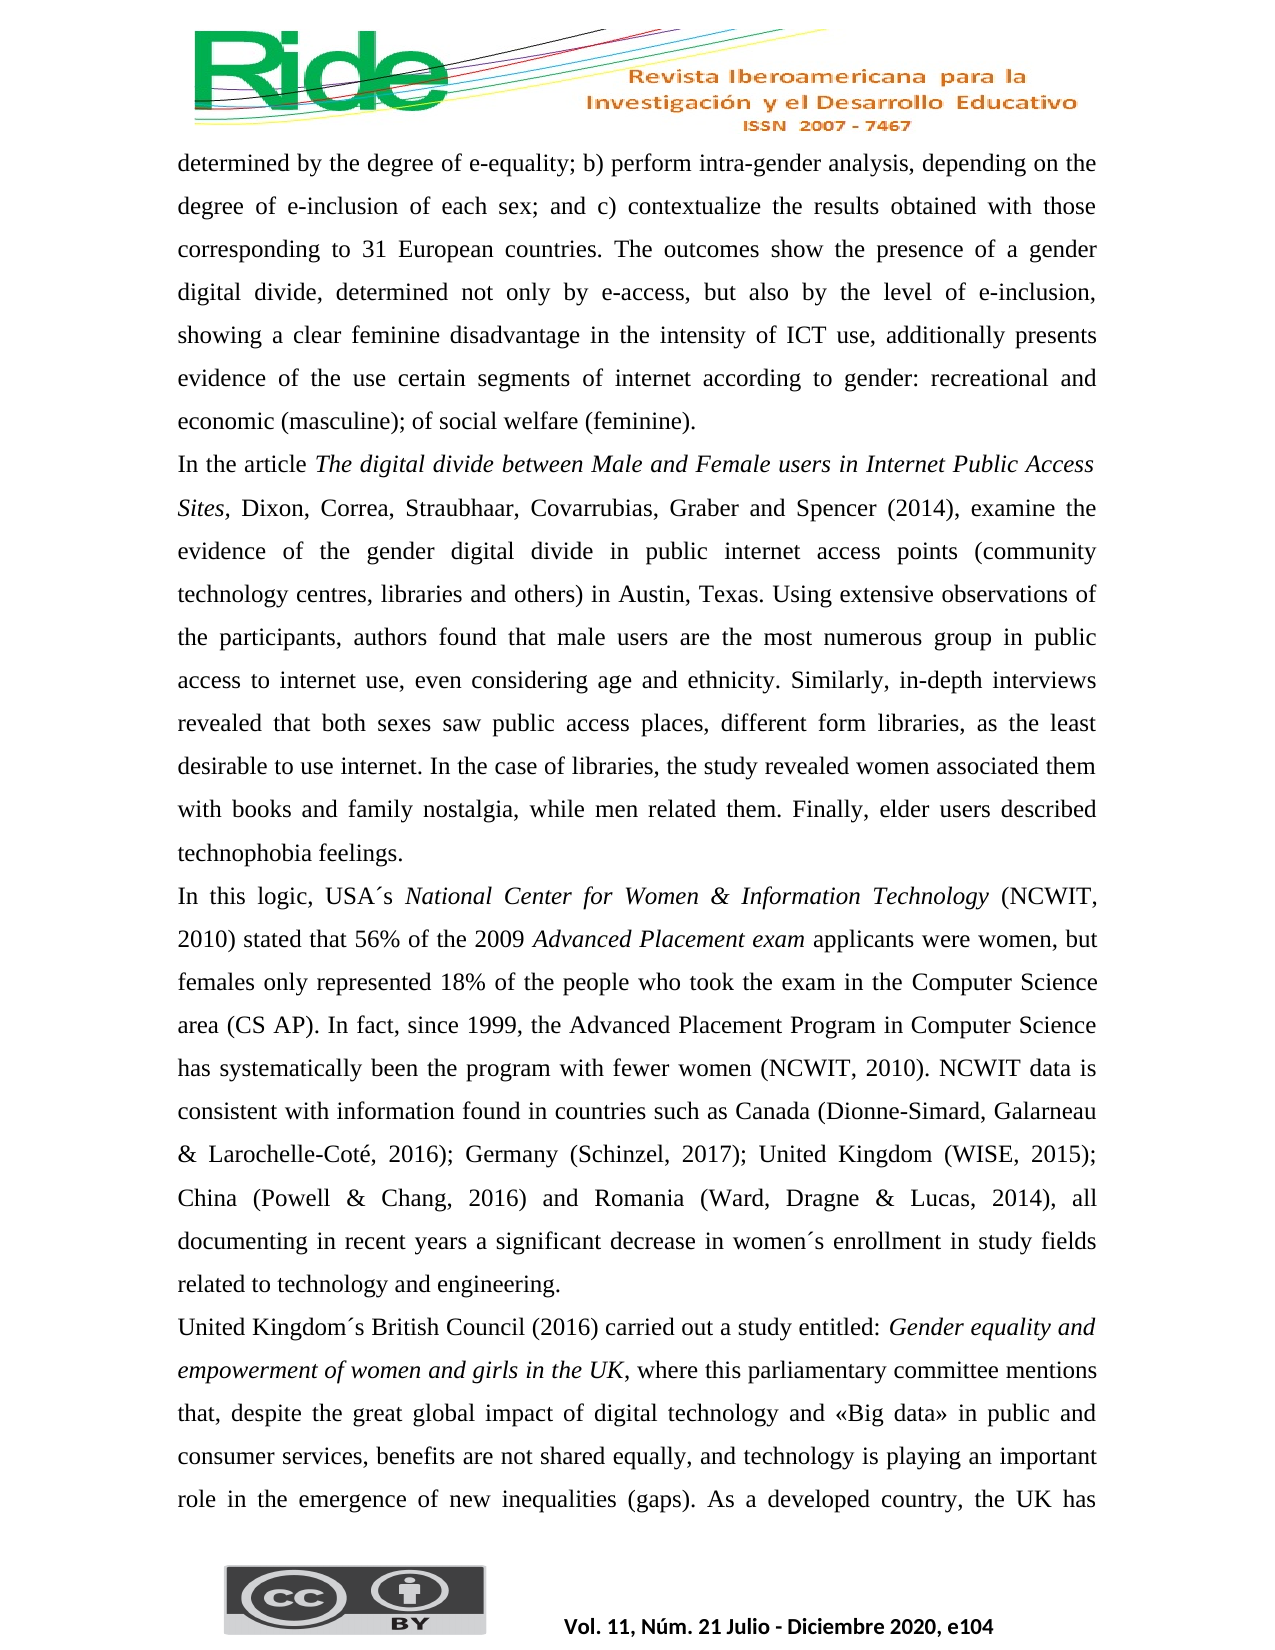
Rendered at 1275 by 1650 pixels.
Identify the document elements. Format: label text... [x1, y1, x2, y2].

picture [194, 29, 1081, 134]
picture [223, 1565, 487, 1635]
text In this logic, USA´s National Center for Women & Information Technology (NCWIT, 2010) stated that 56% of the 2009 Advanced Placement exam applicants were women, but females only represented 18% of the people who took the exam in the ​​Computer Science area (CS AP). In fact, since 1999, the Advanced Placement Program in Computer Science has systematically been the program with fewer women (NCWIT, 2010). NCWIT data is consistent with information found in countries such as Canada (Dionne-Simard, Galarneau & Larochelle-Coté, 2016); Germany (Schinzel, 2017); United Kingdom (WISE, 2015); China (Powell & Chang, 2016) and Romania (Ward, Dragne & Lucas, 2014), all documenting in recent years a significant decrease in women´s enrollment in study fields related to technology and engineering. [177, 881, 1098, 1298]
text In the article The digital divide between Male and Female users in Internet Public Access Sites, Dixon, Correa, Straubhaar, Covarrubias, Graber and Spencer (2014), examine the evidence of the gender digital divide in public internet access points (community technology centres, libraries and others) in Austin, Texas. Using extensive observations of the participants, authors found that male users are the most numerous group in public access to internet use, even considering age and ethnicity. Similarly, in-depth interviews revealed that both sexes saw public access places, different form libraries, as the least desirable to use internet. In the case of libraries, the study revealed women associated them with books and family nostalgia, while men related them. Finally, elder users described technophobia feelings. [177, 449, 1098, 866]
